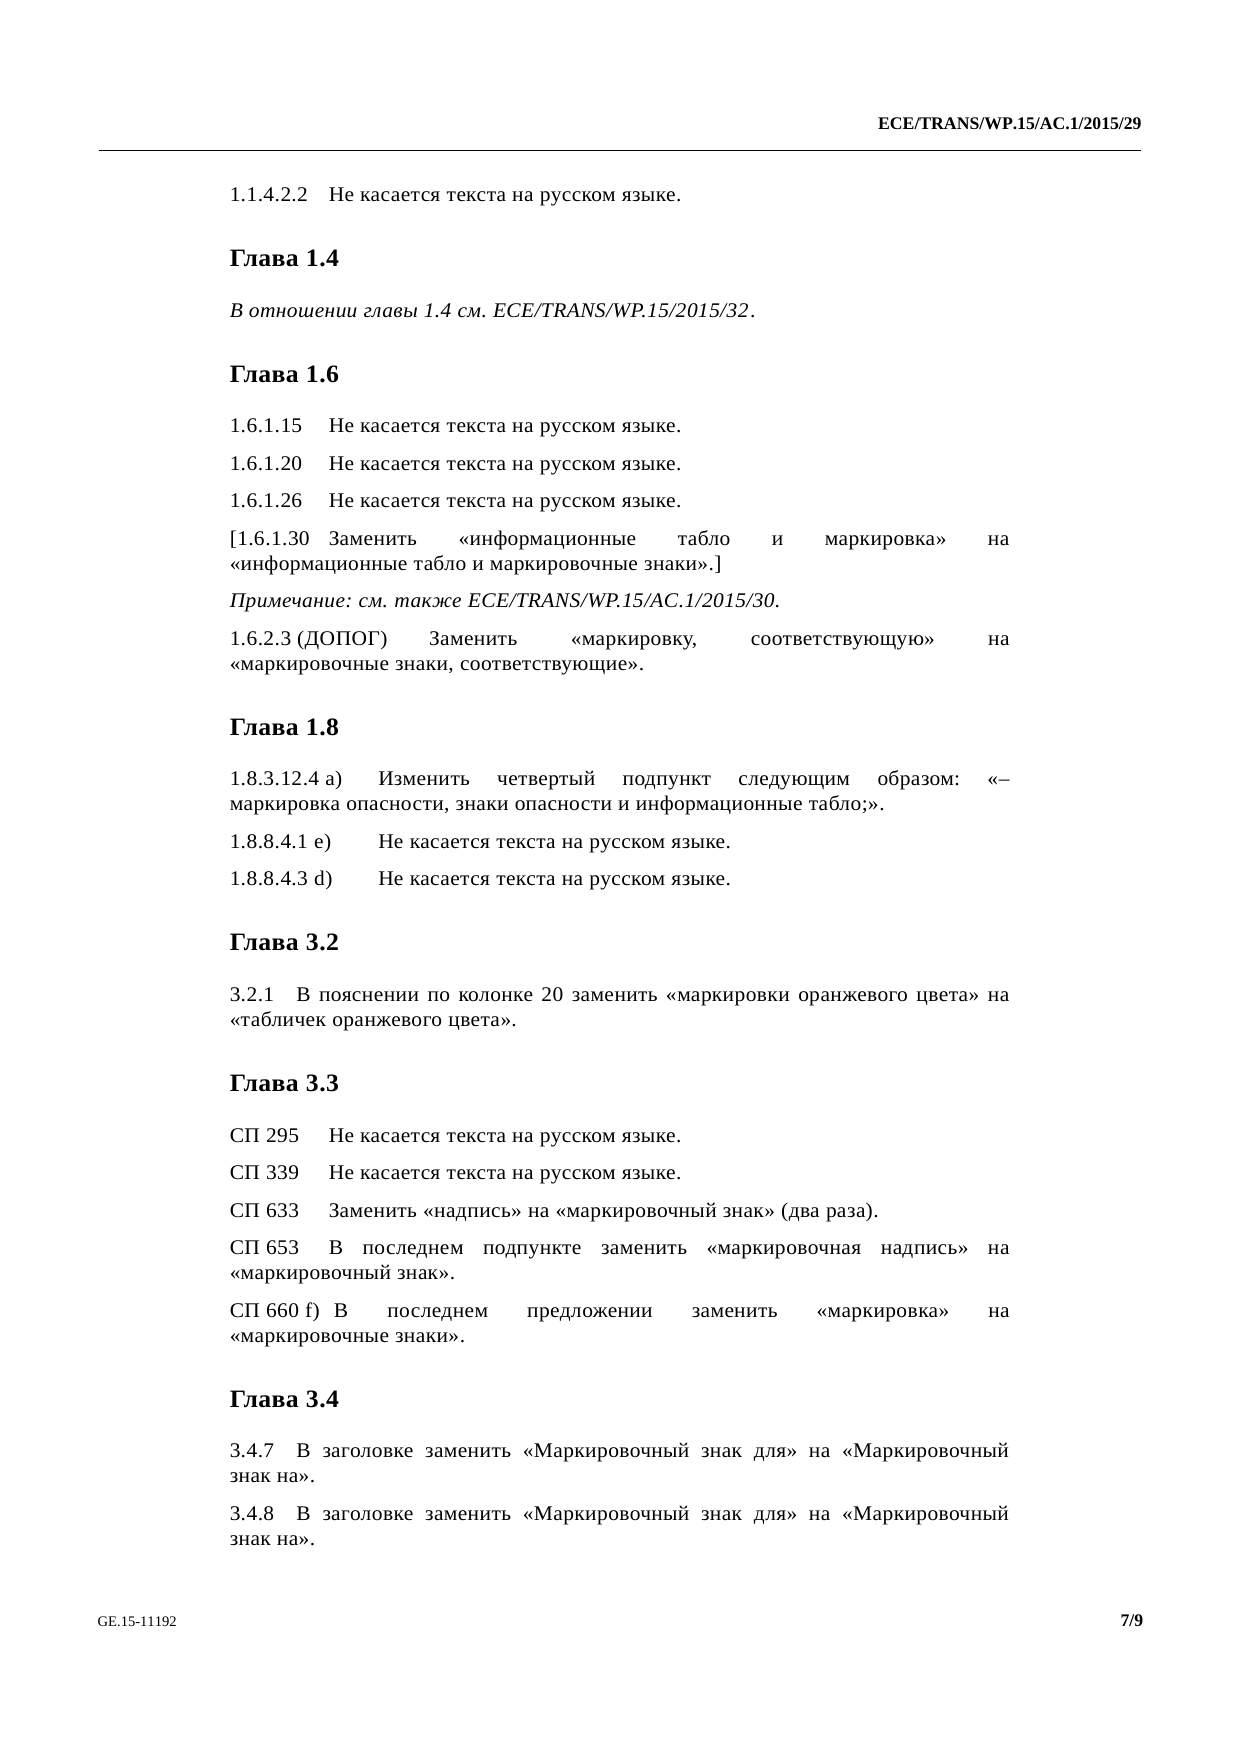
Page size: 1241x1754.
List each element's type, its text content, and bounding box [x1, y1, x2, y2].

text СП 339 Не касается текста на русском языке. [229, 1159, 1011, 1184]
text Глава 3.2 [97, 928, 1011, 956]
text 3.4.8 В заголовке заменить «Маркировочный знак для» на «Маркировочный знак на». [229, 1500, 1011, 1550]
text Глава 3.4 [97, 1384, 1011, 1413]
text СП 660 f) В последнем предложении заменить «маркировка» на «маркировочные знаки». [229, 1297, 1011, 1347]
text В отношении главы 1.4 см. ECE/TRANS/WP.15/2015/32. [229, 297, 1011, 322]
text 1.6.2.3 (ДОПОГ) Заменить «маркировку, соответствующую» на «маркировочные знаки, соответствующие». [229, 625, 1011, 675]
text СП 633 Заменить «надпись» на «маркировочный знак» (два раза). [229, 1197, 1011, 1222]
text 1.6.1.26 Не касается текста на русском языке. [229, 488, 1011, 513]
text 1.6.1.20 Не касается текста на русском языке. [229, 450, 1011, 475]
text 3.2.1 В пояснении по колонке 20 заменить «маркировки оранжевого цвета» на «табличек оранжевого цвета». [229, 981, 1011, 1031]
text 3.4.7 В заголовке заменить «Маркировочный знак для» на «Маркировочный знак на». [229, 1438, 1011, 1488]
text СП 653 В последнем подпункте заменить «маркировочная надпись» на «маркировочный знак». [229, 1234, 1011, 1284]
text Глава 1.6 [97, 359, 1011, 388]
text Глава 1.4 [97, 244, 1011, 272]
text Глава 1.8 [97, 713, 1011, 741]
text 1.8.8.4.1 e) Не касается текста на русском языке. [229, 828, 1011, 853]
text 1.8.8.4.3 d) Не касается текста на русском языке. [229, 866, 1011, 891]
text [1.6.1.30 Заменить «информационные табло и маркировка» на «информационные табло и маркировочные знаки».] [229, 525, 1011, 575]
text Примечание: см. также ECE/TRANS/WP.15/AC.1/2015/30. [229, 588, 1011, 613]
text 1.8.3.12.4 a) Изменить четвертый подпункт следующим образом: «– маркировка опасности, знаки опасности и информационные табло;». [229, 766, 1011, 816]
text 1.6.1.15 Не касается текста на русском языке. [229, 413, 1011, 438]
text СП 295 Не касается текста на русском языке. [229, 1122, 1011, 1147]
text Глава 3.3 [97, 1069, 1011, 1097]
text 1.1.4.2.2 Не касается текста на русском языке. [229, 181, 1011, 206]
